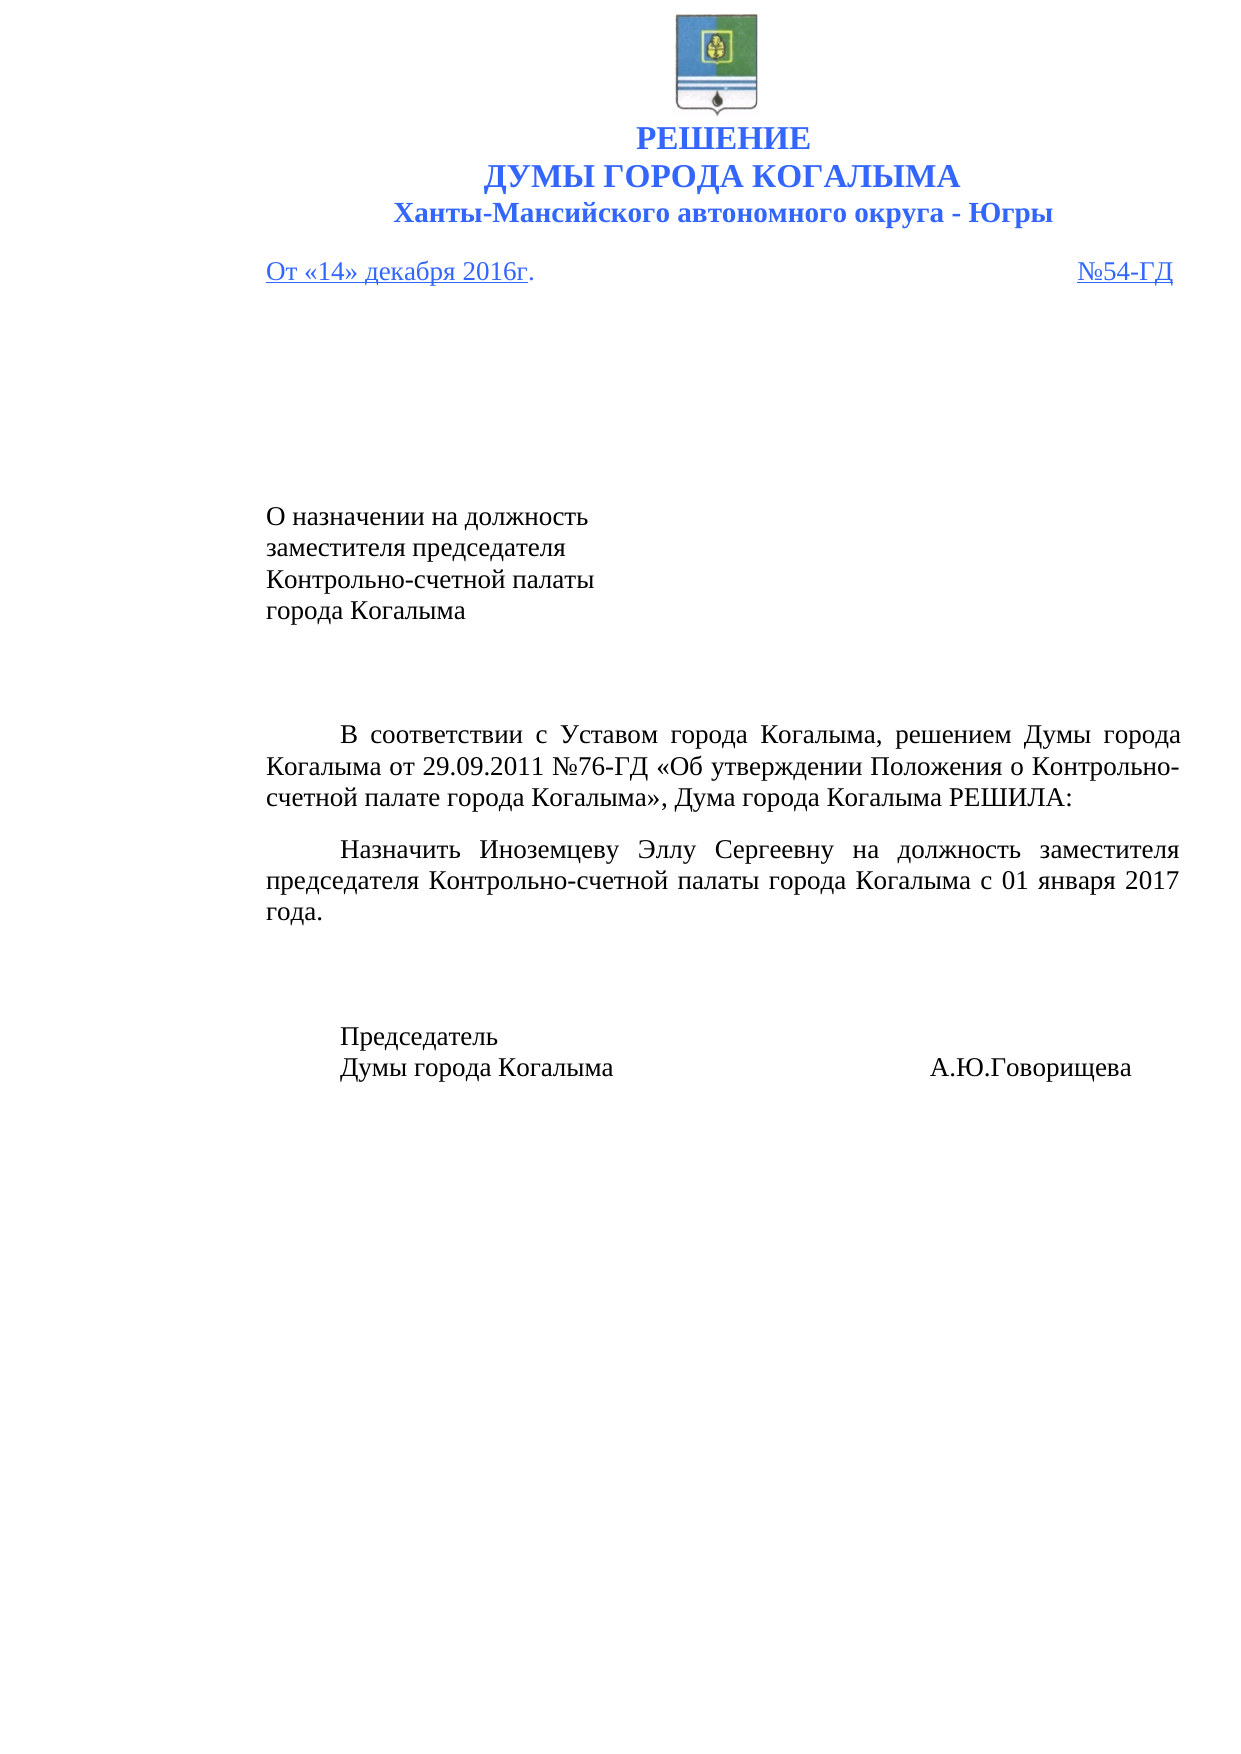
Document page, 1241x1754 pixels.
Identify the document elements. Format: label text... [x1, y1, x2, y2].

text Думы города Когалыма А.Ю.Говорищева [266, 1051, 1181, 1082]
text От «14» декабря 2016г. №54-ГД [266, 255, 1200, 286]
text Ханты-Мансийского автономного округа - Югры [266, 195, 1181, 228]
text заместителя председателя [266, 532, 1181, 563]
text ДУМЫ ГОРОДА КОГАЛЫМА [266, 156, 1178, 195]
text города Когалыма [266, 594, 1181, 625]
text О назначении на должность [266, 500, 1181, 532]
text Назначить Иноземцеву Эллу Сергеевну на должность заместителя председателя Контрольно-счетной палаты города Когалыма с 01 января 2017 года. [266, 833, 1181, 926]
text Контрольно-счетной палаты [266, 563, 1181, 594]
text РЕШЕНИЕ [266, 118, 1181, 156]
text В соответствии с Уставом города Когалыма, решением Думы города Когалыма от 29.09.2011 №76-ГД «Об утверждении Положения о Контрольно-счетной палате города Когалыма», Дума города Когалыма РЕШИЛА: [266, 718, 1181, 812]
text Председатель [266, 1019, 1181, 1051]
picture [675, 14, 758, 116]
